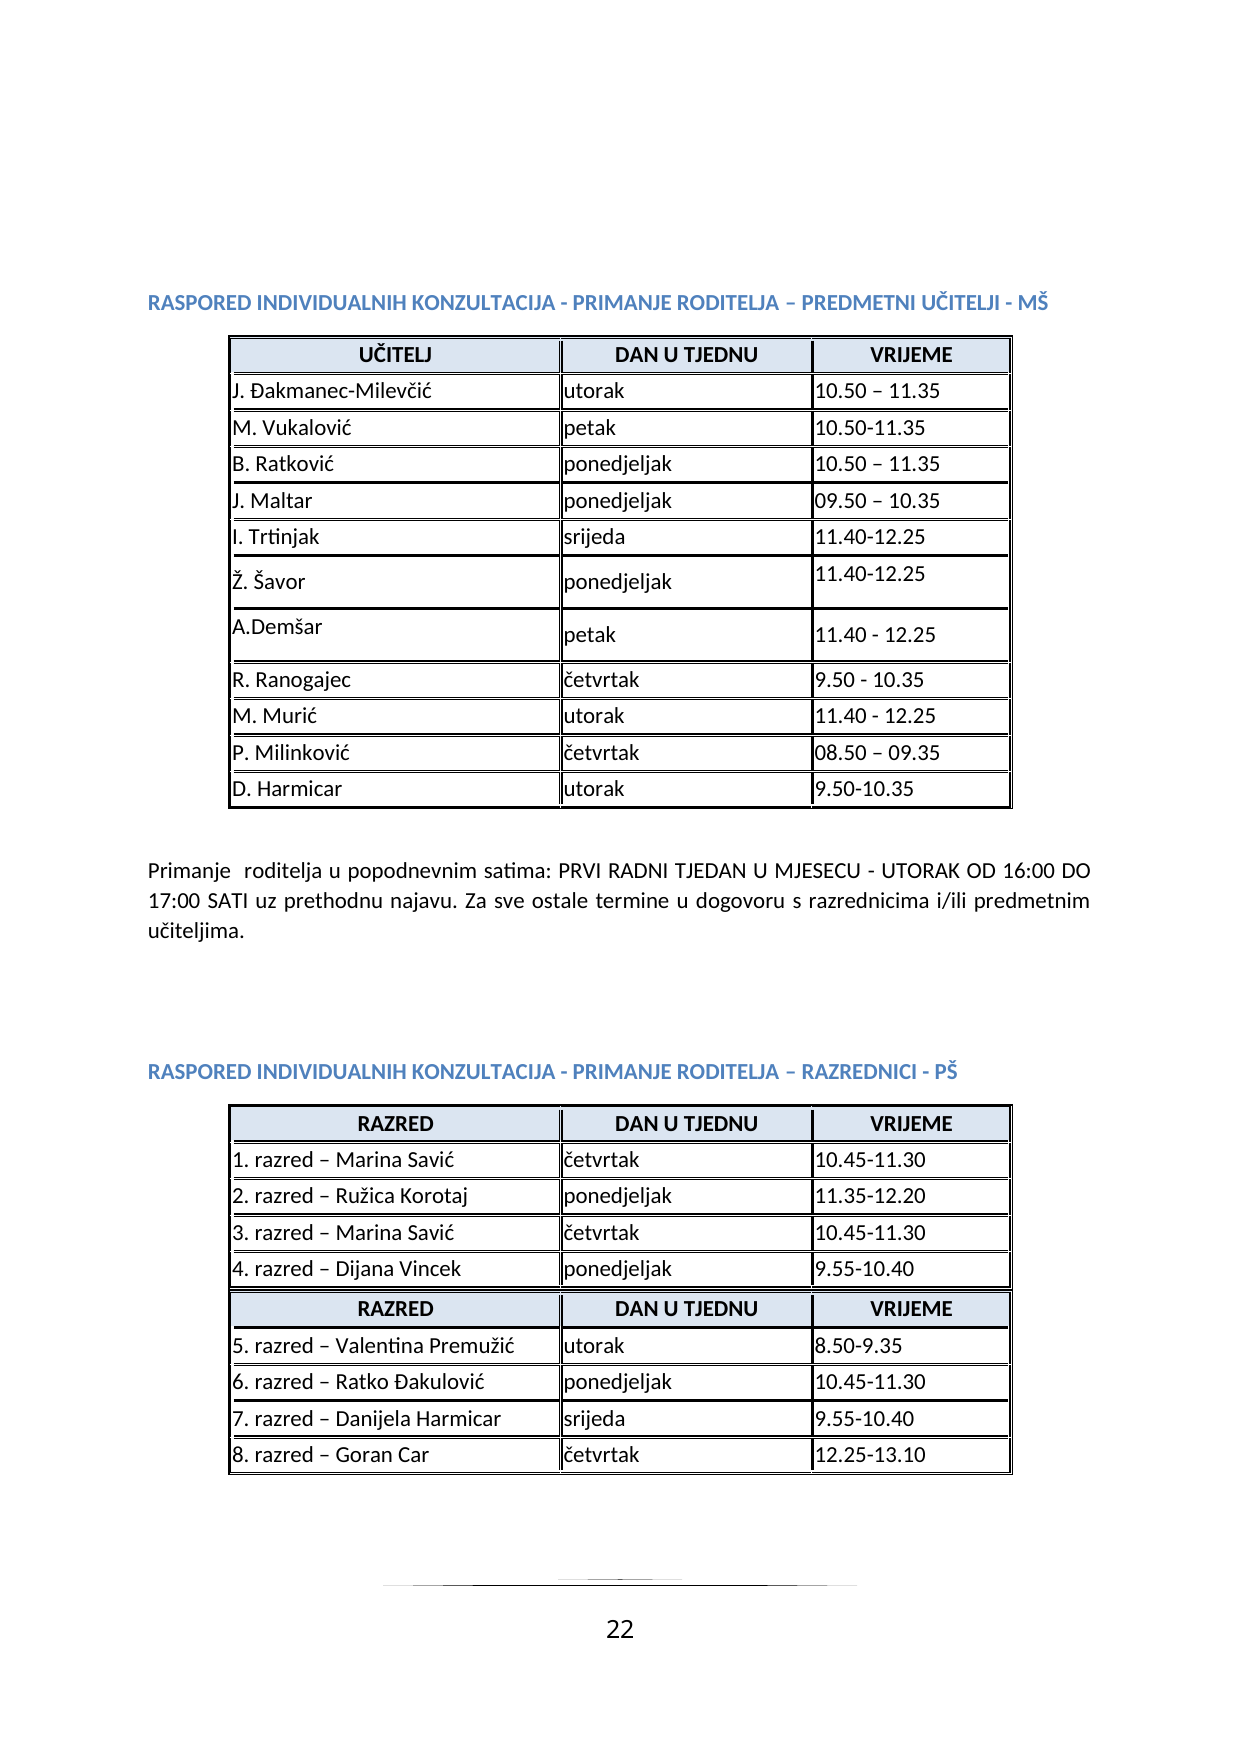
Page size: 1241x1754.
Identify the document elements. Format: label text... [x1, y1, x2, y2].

table_cell 09.50 – 10.35 [814, 481, 1009, 517]
text Primanje roditelja u popodnevnim satima: PRVI RADNI TJEDAN U MJESECU - UTORAK OD 16:00 DO 17:00 SATI uz prethodnu najavu. Za sve ostale termine u dogovoru s razrednicima i/ili predmetnim učiteljima. [148, 856, 1093, 944]
table_cell 10.50-11.35 [814, 408, 1010, 444]
table_header RAZRED [231, 1106, 561, 1140]
table_cell 10.50 – 11.35 [812, 372, 1011, 408]
table_cell 9.50-10.35 [812, 770, 1010, 806]
table_header DAN U TJEDNU [561, 1106, 812, 1140]
table_cell J. Maltar [231, 481, 559, 517]
table_cell 10.45-11.30 [814, 1363, 1010, 1399]
table_header DAN U TJEDNU [561, 337, 812, 372]
table_header DAN U TJEDNU [561, 1291, 812, 1326]
table_cell J. Đakmanec-Milevčić [230, 372, 561, 408]
table_cell 2. razred – Ružica Korotaj [230, 1177, 561, 1213]
table_cell M. Murić [230, 697, 561, 733]
table_header RAZRED [231, 1291, 561, 1326]
text RASPORED INDIVIDUALNIH KONZULTACIJA - PRIMANJE RODITELJA – RAZREDNICI - PŠ [148, 1057, 1093, 1085]
table_cell 7. razred – Danijela Harmicar [231, 1399, 559, 1435]
table_cell 11.40 - 12.25 [812, 697, 1011, 733]
table_cell P. Milinković [231, 733, 559, 769]
table_cell 3. razred – Marina Savić [231, 1213, 559, 1250]
table_cell 4. razred – Dijana Vincek [230, 1250, 561, 1286]
table_header VRIJEME [812, 1107, 1009, 1140]
table_cell 5. razred – Valentina Premužić [231, 1326, 559, 1362]
table_cell utorak [563, 375, 811, 408]
table_cell 8. razred – Goran Car [231, 1435, 561, 1472]
table_cell I. Trtinjak [231, 518, 559, 554]
table_cell četvrtak [563, 664, 811, 697]
table_cell utorak [563, 1329, 811, 1362]
table_header VRIJEME [812, 1293, 1009, 1326]
table_cell četvrtak [563, 1217, 811, 1250]
table_cell utorak [561, 773, 812, 806]
table_cell B. Ratković [231, 445, 559, 481]
table_cell 8.50-9.35 [814, 1326, 1009, 1362]
table_cell 08.50 – 09.35 [814, 733, 1010, 769]
table_cell ponedjeljak [563, 1180, 811, 1213]
table_cell ponedjeljak [563, 557, 811, 607]
table_cell petak [563, 412, 811, 444]
table_cell Ž. Šavor [231, 554, 559, 607]
table_cell R. Ranogajec [231, 660, 559, 697]
table_cell 11.40-12.25 [814, 518, 1010, 554]
table_cell 10.50 – 11.35 [814, 445, 1010, 481]
table_header UČITELJ [231, 337, 561, 372]
table_cell utorak [563, 700, 811, 733]
table_cell 9.55-10.40 [814, 1399, 1009, 1435]
table_cell A.Demšar [231, 607, 559, 660]
table_cell četvrtak [561, 1439, 812, 1472]
table_cell 10.45-11.30 [814, 1140, 1010, 1177]
table_cell srijeda [563, 1402, 811, 1435]
text RASPORED INDIVIDUALNIH KONZULTACIJA - PRIMANJE RODITELJA – PREDMETNI UČITELJI - MŠ [148, 288, 1093, 316]
table_cell ponedjeljak [563, 448, 811, 481]
table_cell srijeda [563, 521, 811, 554]
table_cell 6. razred – Ratko Đakulović [231, 1363, 559, 1399]
table_cell ponedjeljak [563, 484, 811, 517]
table_cell 9.50 - 10.35 [814, 660, 1010, 697]
table_cell 9.55-10.40 [812, 1250, 1011, 1286]
table_cell 11.35-12.20 [812, 1177, 1011, 1213]
table_cell četvrtak [563, 1144, 811, 1177]
table_cell M. Vukalović [231, 408, 559, 444]
table_header VRIJEME [812, 339, 1009, 372]
table_cell 1. razred – Marina Savić [231, 1140, 559, 1177]
table_cell ponedjeljak [563, 1366, 811, 1399]
table_cell 11.40 - 12.25 [814, 607, 1009, 660]
table_cell 12.25-13.10 [812, 1435, 1010, 1472]
table_cell četvrtak [563, 737, 811, 769]
table_cell ponedjeljak [561, 1253, 812, 1286]
table_cell 10.45-11.30 [814, 1213, 1010, 1250]
table_cell 11.40-12.25 [814, 554, 1009, 607]
table_cell petak [563, 610, 811, 660]
table_cell D. Harmicar [231, 770, 561, 806]
